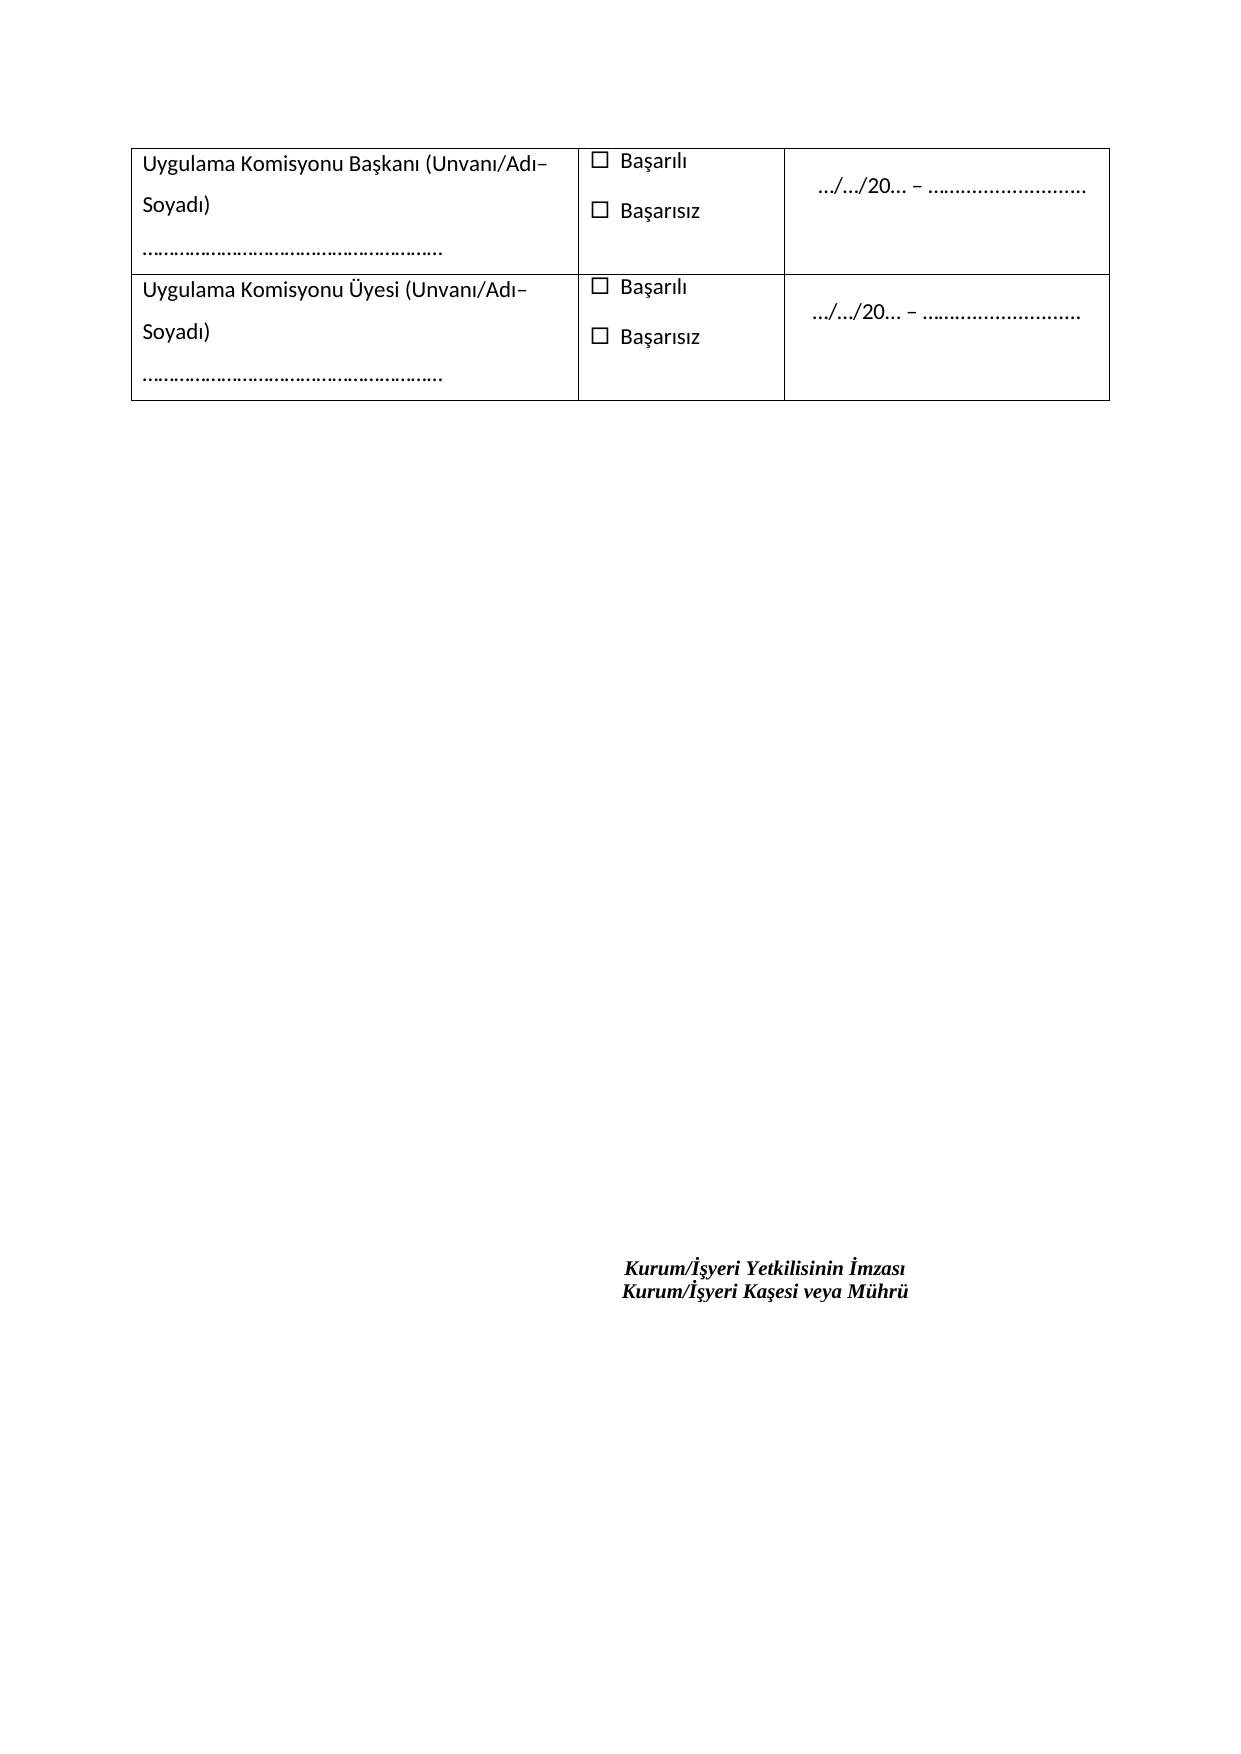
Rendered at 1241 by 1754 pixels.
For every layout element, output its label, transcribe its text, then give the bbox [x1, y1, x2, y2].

table_cell Başarılı Başarısız [579, 149, 784, 274]
table_cell Başarılı Başarısız [579, 275, 784, 400]
table_cell …/…/20… ‒ ……...................... [785, 149, 1109, 274]
table_cell Uygulama Komisyonu Başkanı (Unvanı/Adı‒Soyadı) ………………………………………………… [132, 149, 578, 274]
table_cell …/…/20… ‒ ……...................... [785, 275, 1109, 400]
table_cell Uygulama Komisyonu Üyesi (Unvanı/Adı‒Soyadı) ………………………………………………… [132, 275, 578, 400]
